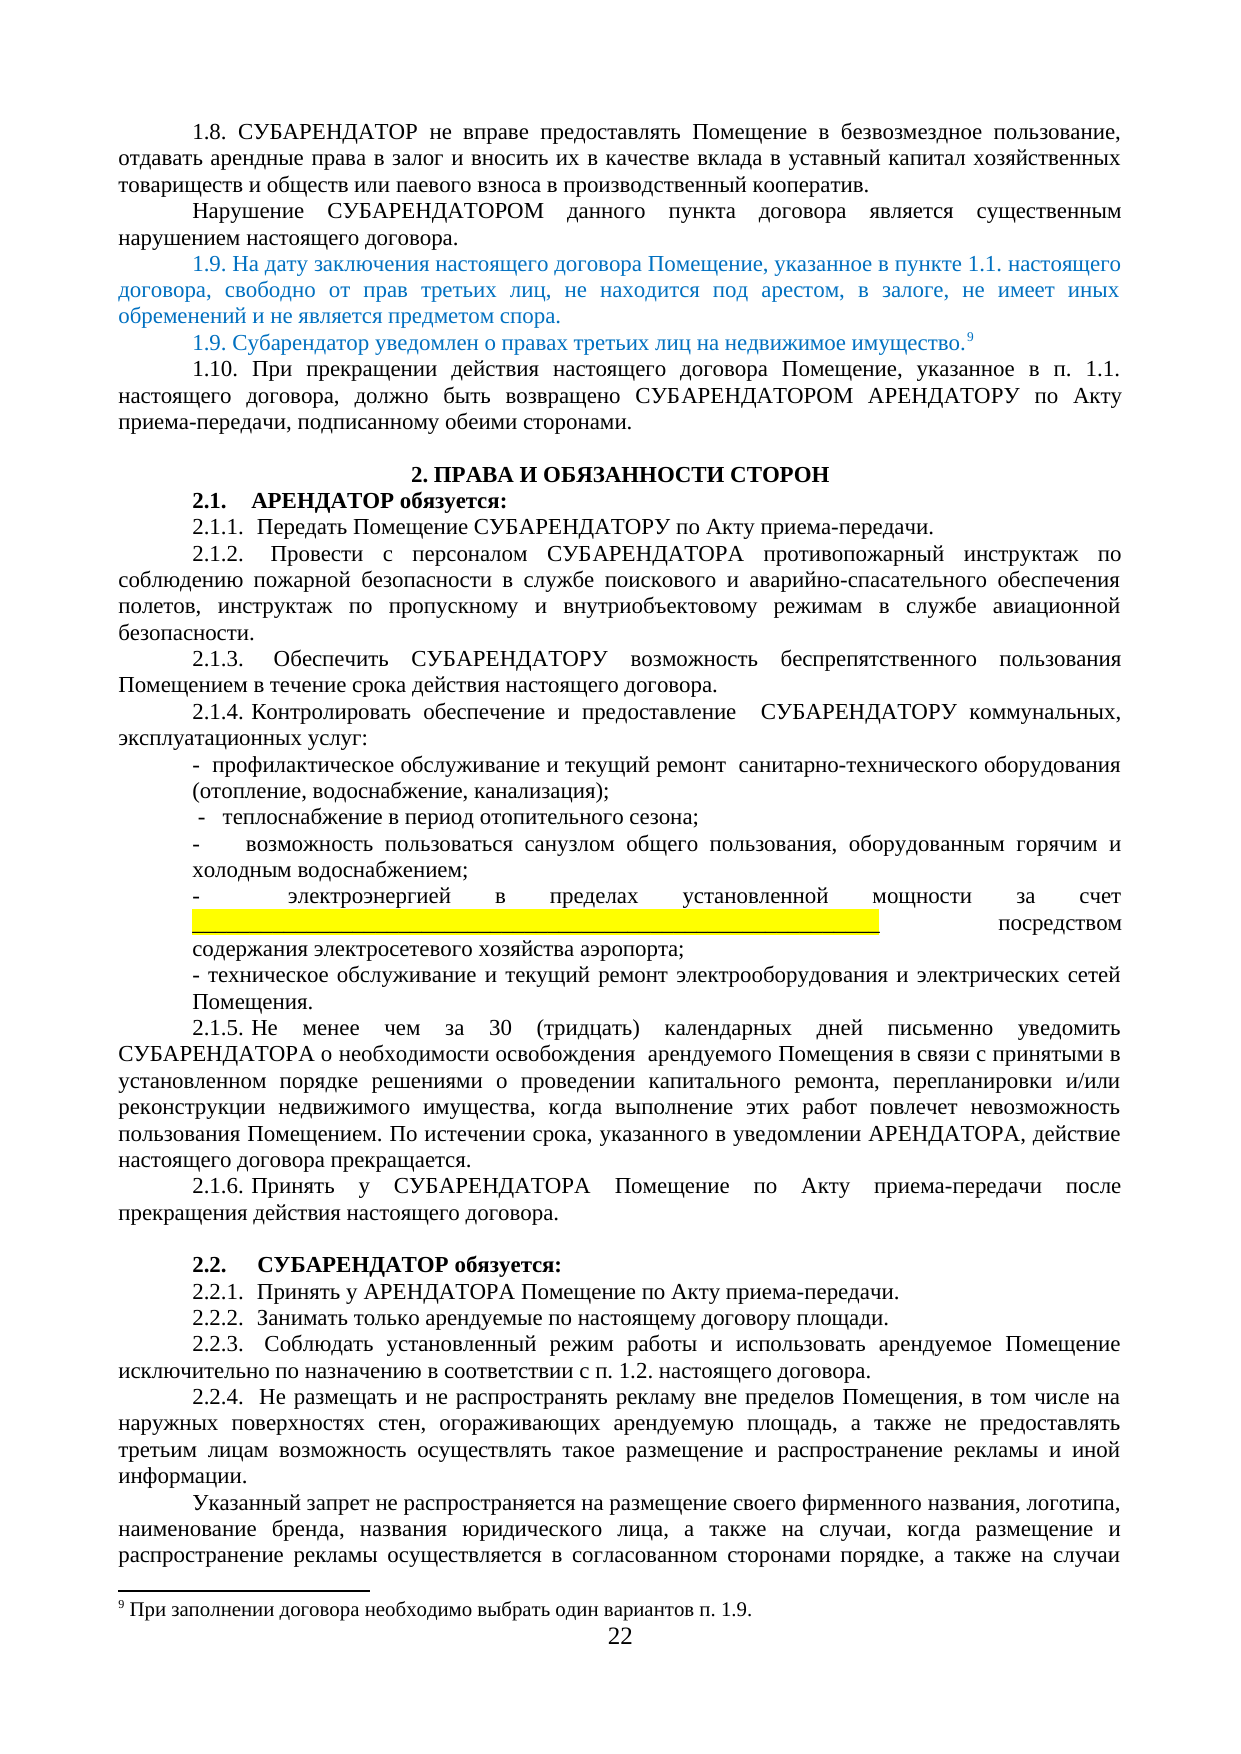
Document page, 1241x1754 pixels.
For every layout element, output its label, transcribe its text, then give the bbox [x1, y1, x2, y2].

list Не менее чем за 30 (тридцать) календарных дней письменно уведомить СУБАРЕНДАТОРА о необходимости освобождения арендуемого Помещения в связи с принятыми в установленном порядке решениями о проведении капитального ремонта, перепланировки и/или реконструкции недвижимого имущества, когда выполнение этих работ повлечет невозможность пользования Помещением. По истечении срока, указанного в уведомлении АРЕНДАТОРА, действие настоящего договора прекращается. [118, 1014, 1122, 1172]
text 1.9. На дату заключения настоящего договора Помещение, указанное в пункте 1.1. настоящего договора, свободно от прав третьих лиц, не находится под арестом, в залоге, не имеет иных обременений и не является предметом спора. [118, 250, 1122, 329]
text Нарушение СУБАрендатором данного пункта договора является существенным нарушением настоящего договора. [118, 197, 1122, 250]
list Передать Помещение СУБАрендатору по Акту приема-передачи. [118, 513, 1122, 540]
text - электроэнергией в пределах установленной мощности за счет ____________________________________________________________ посредством содержания электросетевого хозяйства аэропорта; [192, 882, 1122, 961]
list Провести с персоналом СУБАрендатора противопожарный инструктаж по соблюдению пожарной безопасности в службе поискового и аварийно-спасательного обеспечения полетов, инструктаж по пропускному и внутриобъектовому режимам в службе авиационной безопасности. [118, 540, 1122, 645]
text 1.9. Субарендатор уведомлен о правах третьих лиц на недвижимое имущество. [118, 329, 1122, 355]
list Обеспечить СУБАрендатору возможность беспрепятственного пользования Помещением в течение срока действия настоящего договора. [118, 645, 1122, 698]
text - техническое обслуживание и текущий ремонт электрооборудования и электрических сетей Помещения. [192, 961, 1122, 1014]
text 2. ПРАВА И ОБЯЗАННОСТИ СТОРОН [118, 461, 1122, 487]
list АрендАТОР обязуется: [118, 487, 1122, 513]
text 1.8. СУБАрендатор не вправе предоставлять Помещение в безвозмездное пользование, отдавать арендные права в залог и вносить их в качестве вклада в уставный капитал хозяйственных товариществ и обществ или паевого взноса в производственный кооператив. [118, 118, 1122, 197]
list Контролировать обеспечение и предоставление СУБАРЕНДАТОРУ коммунальных, эксплуатационных услуг: [118, 698, 1122, 751]
list Принять у АрендАТОРА Помещение по Акту приема-передачи. [118, 1278, 1122, 1304]
list Занимать только арендуемые по настоящему договору площади. [118, 1304, 1122, 1330]
list Принять у СУБАрендатора Помещение по Акту приема-передачи после прекращения действия настоящего договора. [118, 1172, 1122, 1225]
list Соблюдать установленный режим работы и использовать арендуемое Помещение исключительно по назначению в соответствии с п. 1.2. настоящего договора. [118, 1330, 1122, 1383]
list СУБАрендатор обязуется: [118, 1251, 1122, 1278]
list Не размещать и не распространять рекламу вне пределов Помещения, в том числе на наружных поверхностях стен, огораживающих арендуемую площадь, а также не предоставлять третьим лицам возможность осуществлять такое размещение и распространение рекламы и иной информации. [118, 1383, 1122, 1488]
text - теплоснабжение в период отопительного сезона; [192, 803, 1122, 830]
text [118, 1488, 1122, 1568]
text - возможность пользоваться санузлом общего пользования, оборудованным горячим и холодным водоснабжением; [192, 830, 1122, 882]
text - профилактическое обслуживание и текущий ремонт санитарно-технического оборудования (отопление, водоснабжение, канализация); [192, 751, 1122, 803]
text 1.10. При прекращении действия настоящего договора Помещение, указанное в п. 1.1. настоящего договора, должно быть возвращено СУБАрендатором АрендАТОРУ по Акту приема-передачи, подписанному обеими сторонами. [118, 355, 1122, 434]
